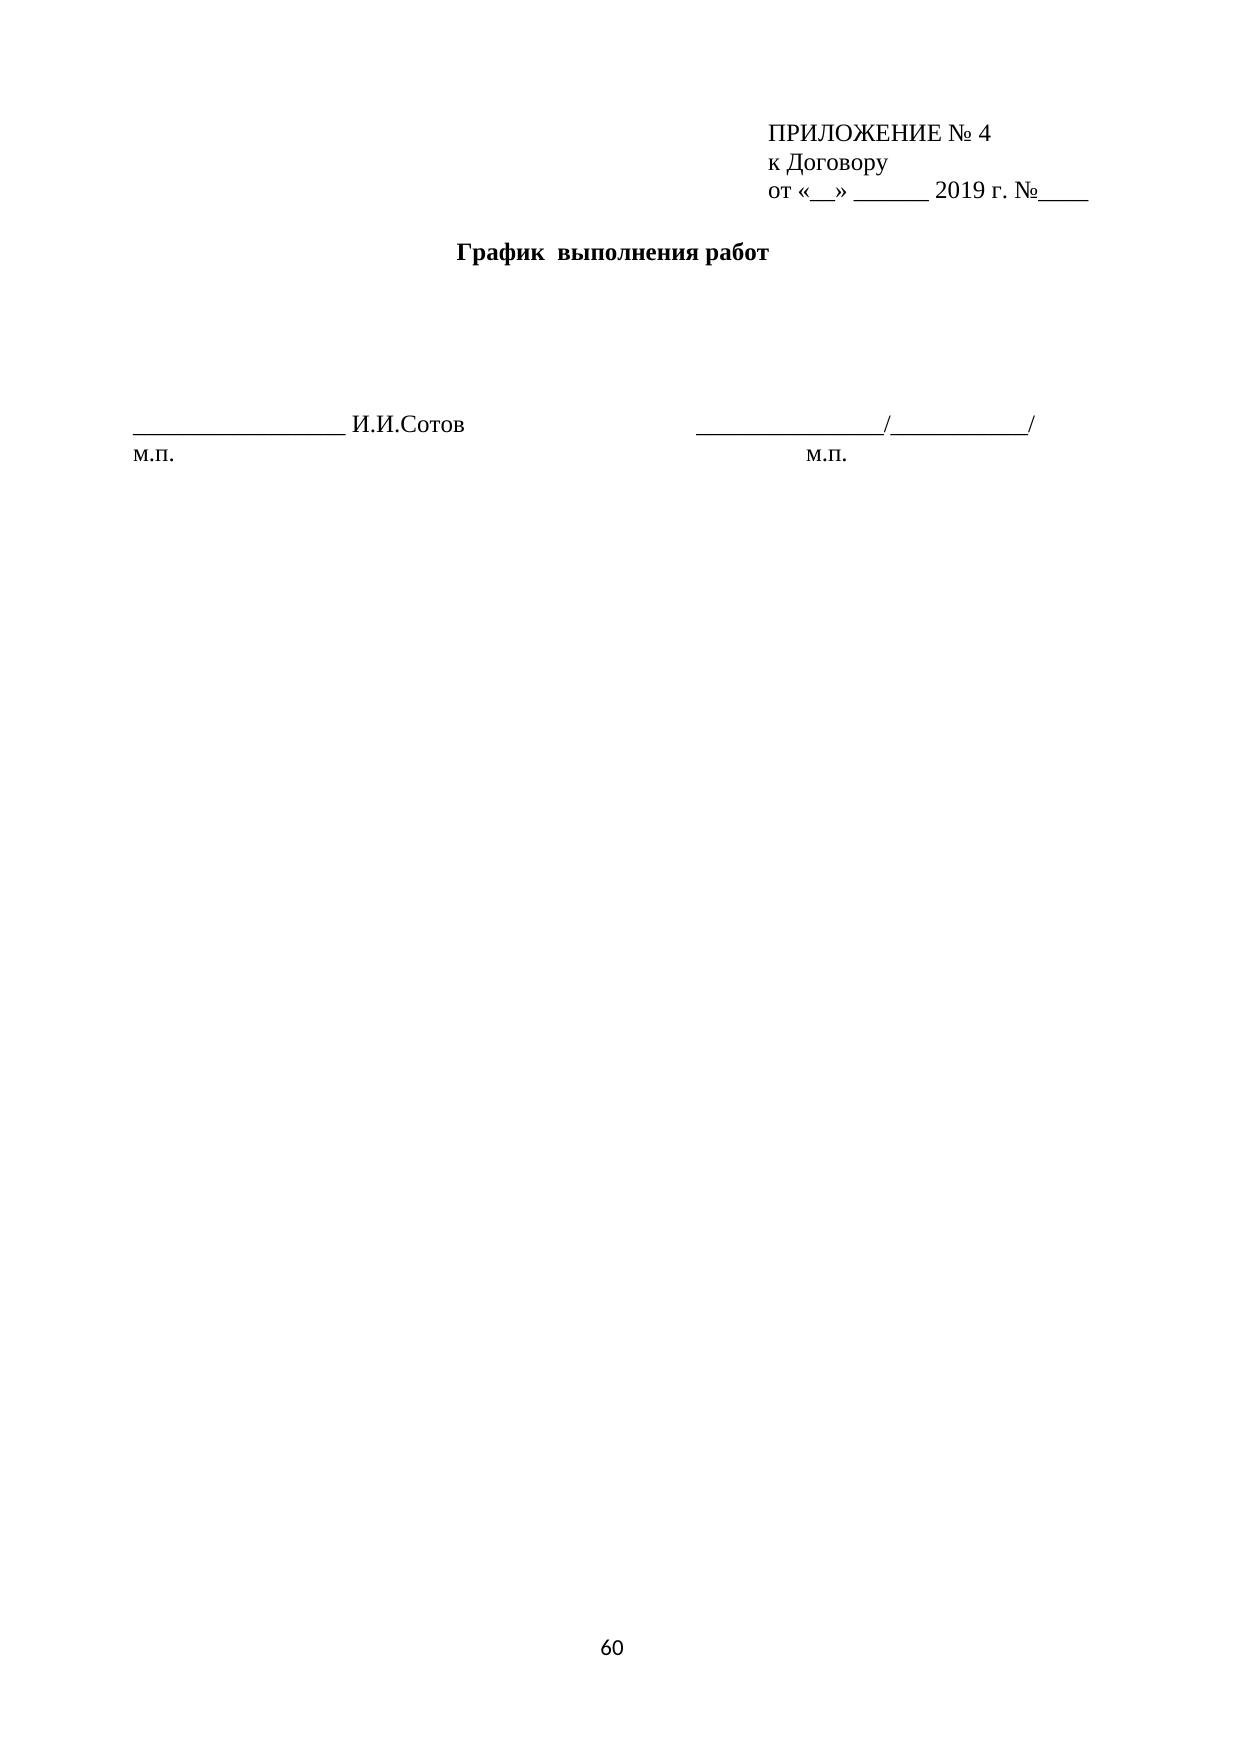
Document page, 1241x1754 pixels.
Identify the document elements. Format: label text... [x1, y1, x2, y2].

text ПРИЛОЖЕНИЕ № 4 [768, 118, 1092, 147]
text от «__» ______ 2019 г. №____ [768, 176, 1092, 204]
text График выполнения работ [133, 237, 1092, 266]
text _________________ И.И.Сотов _______________/___________/ [133, 409, 1092, 438]
text м.п. м.п. [133, 438, 1092, 467]
text к Договору [768, 147, 1092, 176]
